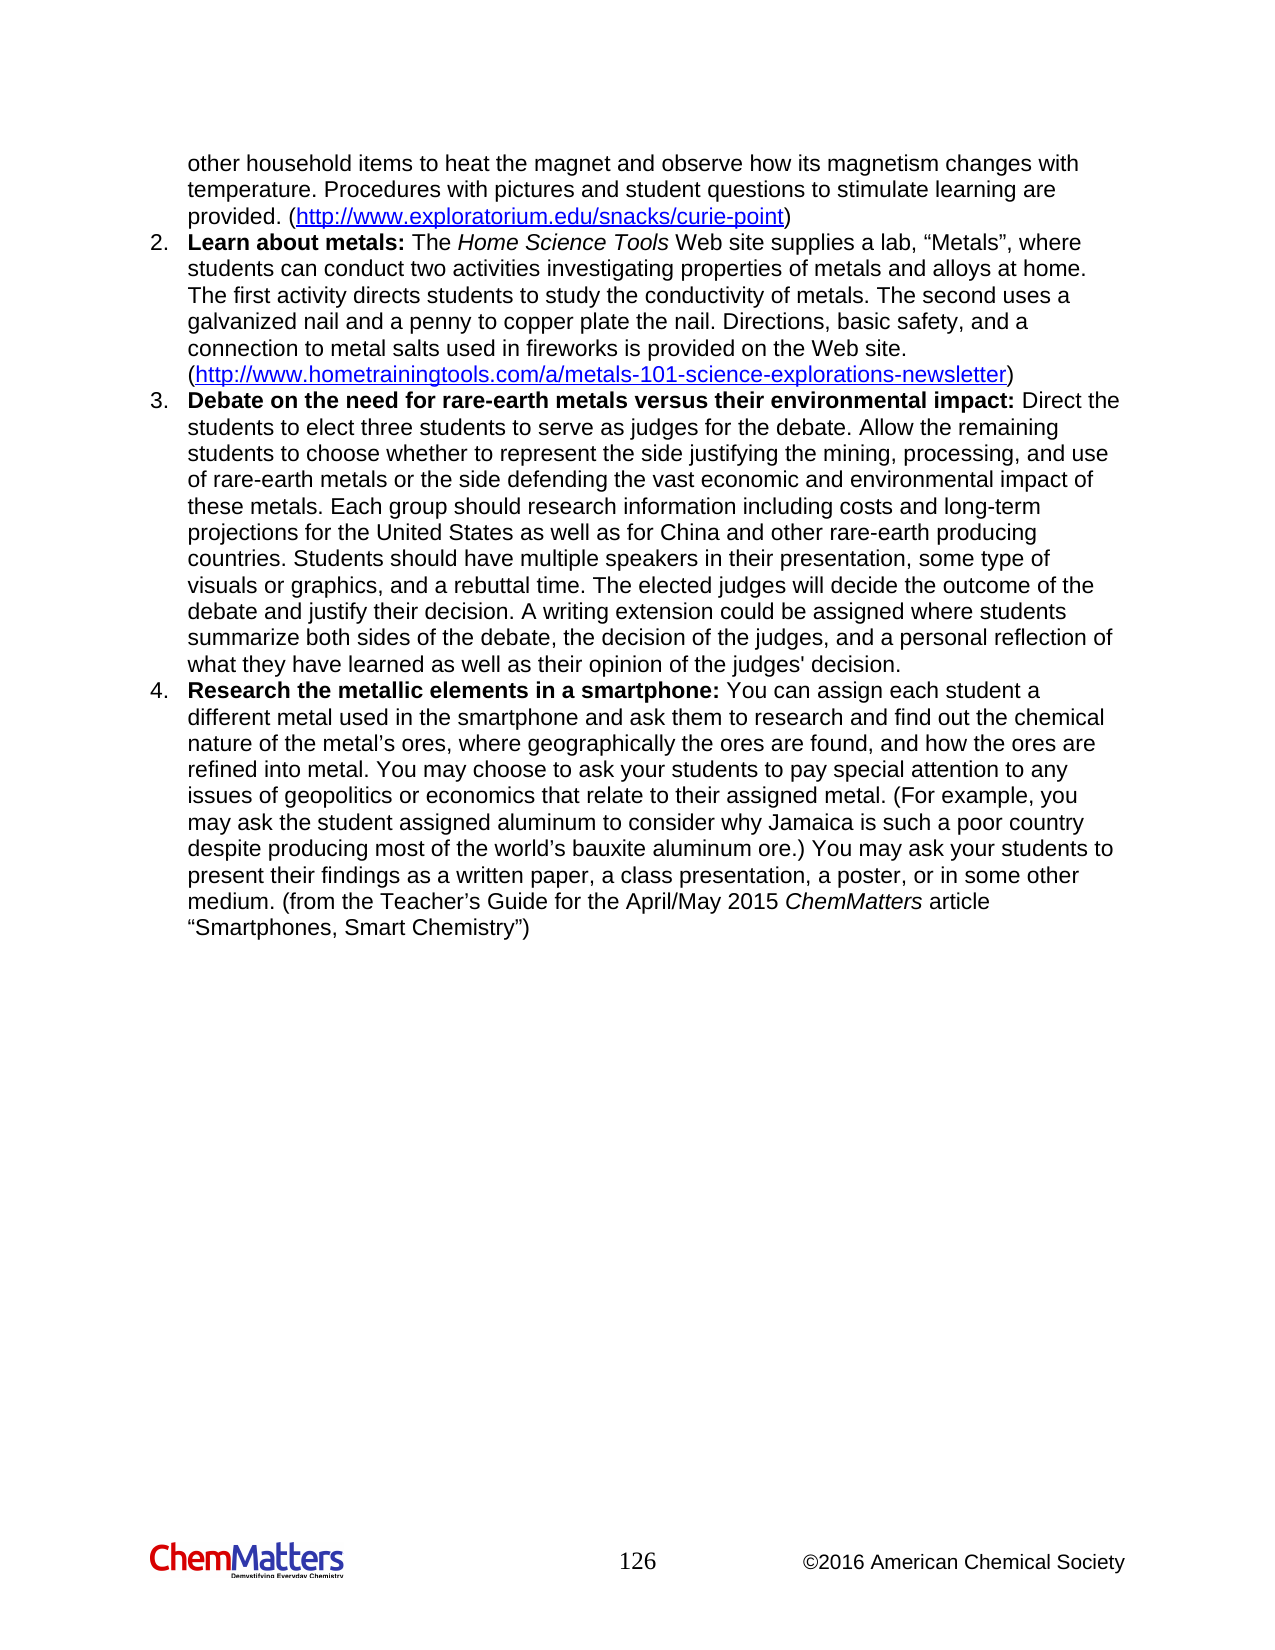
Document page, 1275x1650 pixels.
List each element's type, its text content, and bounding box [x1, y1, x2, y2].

list Research the metallic elements in a smartphone: You can assign each student a different metal used in the smartphone and ask them to research and find out the chemical nature of the metal’s ores, where geographically the ores are found, and how the ores are refined into metal. You may choose to ask your students to pay special attention to any issues of geopolitics or economics that relate to their assigned metal. (For example, you may ask the student assigned aluminum to consider why Jamaica is such a poor country despite producing most of the world’s bauxite aluminum ore.) You may ask your students to present their findings as a written paper, a class presentation, a poster, or in some other medium. (from the Teacher’s Guide for the April/May 2015 ChemMatters article “Smartphones, Smart Chemistry”) [150, 677, 1125, 941]
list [150, 150, 1125, 229]
picture [150, 1542, 344, 1578]
list Learn about metals: The Home Science Tools Web site supplies a lab, “Metals”, where students can conduct two activities investigating properties of metals and alloys at home. The first activity directs students to study the conductivity of metals. The second uses a galvanized nail and a penny to copper plate the nail. Directions, basic safety, and a connection to metal salts used in fireworks is provided on the Web site. (http://www.hometrainingtools.com/a/metals-101-science-explorations-newsletter) [150, 229, 1125, 387]
list Debate on the need for rare-earth metals versus their environmental impact: Direct the students to elect three students to serve as judges for the debate. Allow the remaining students to choose whether to represent the side justifying the mining, processing, and use of rare-earth metals or the side defending the vast economic and environmental impact of these metals. Each group should research information including costs and long-term projections for the United States as well as for China and other rare-earth producing countries. Students should have multiple speakers in their presentation, some type of visuals or graphics, and a rebuttal time. The elected judges will decide the outcome of the debate and justify their decision. A writing extension could be assigned where students summarize both sides of the debate, the decision of the judges, and a personal reflection of what they have learned as well as their opinion of the judges' decision. [150, 387, 1125, 677]
